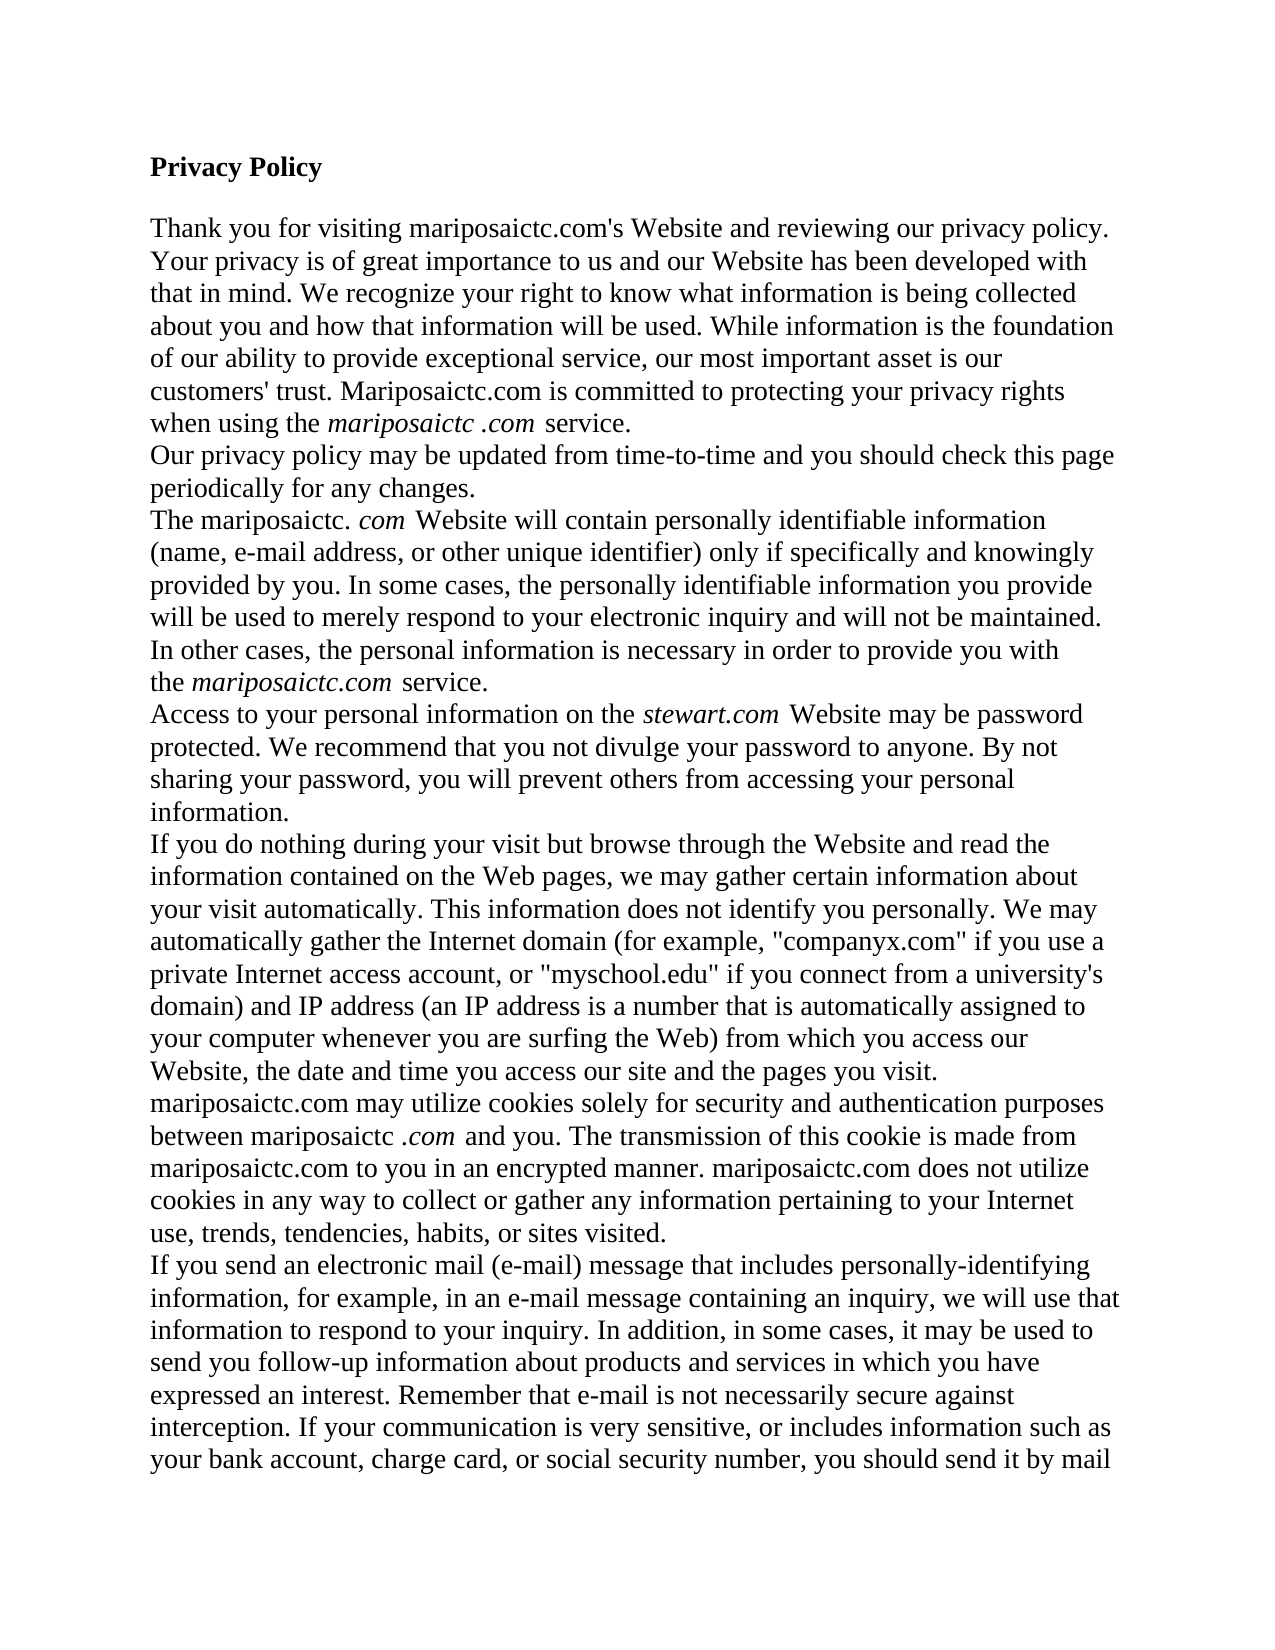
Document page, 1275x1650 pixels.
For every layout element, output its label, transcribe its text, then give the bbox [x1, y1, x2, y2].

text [150, 212, 1125, 1475]
text Privacy Policy [150, 150, 1125, 182]
